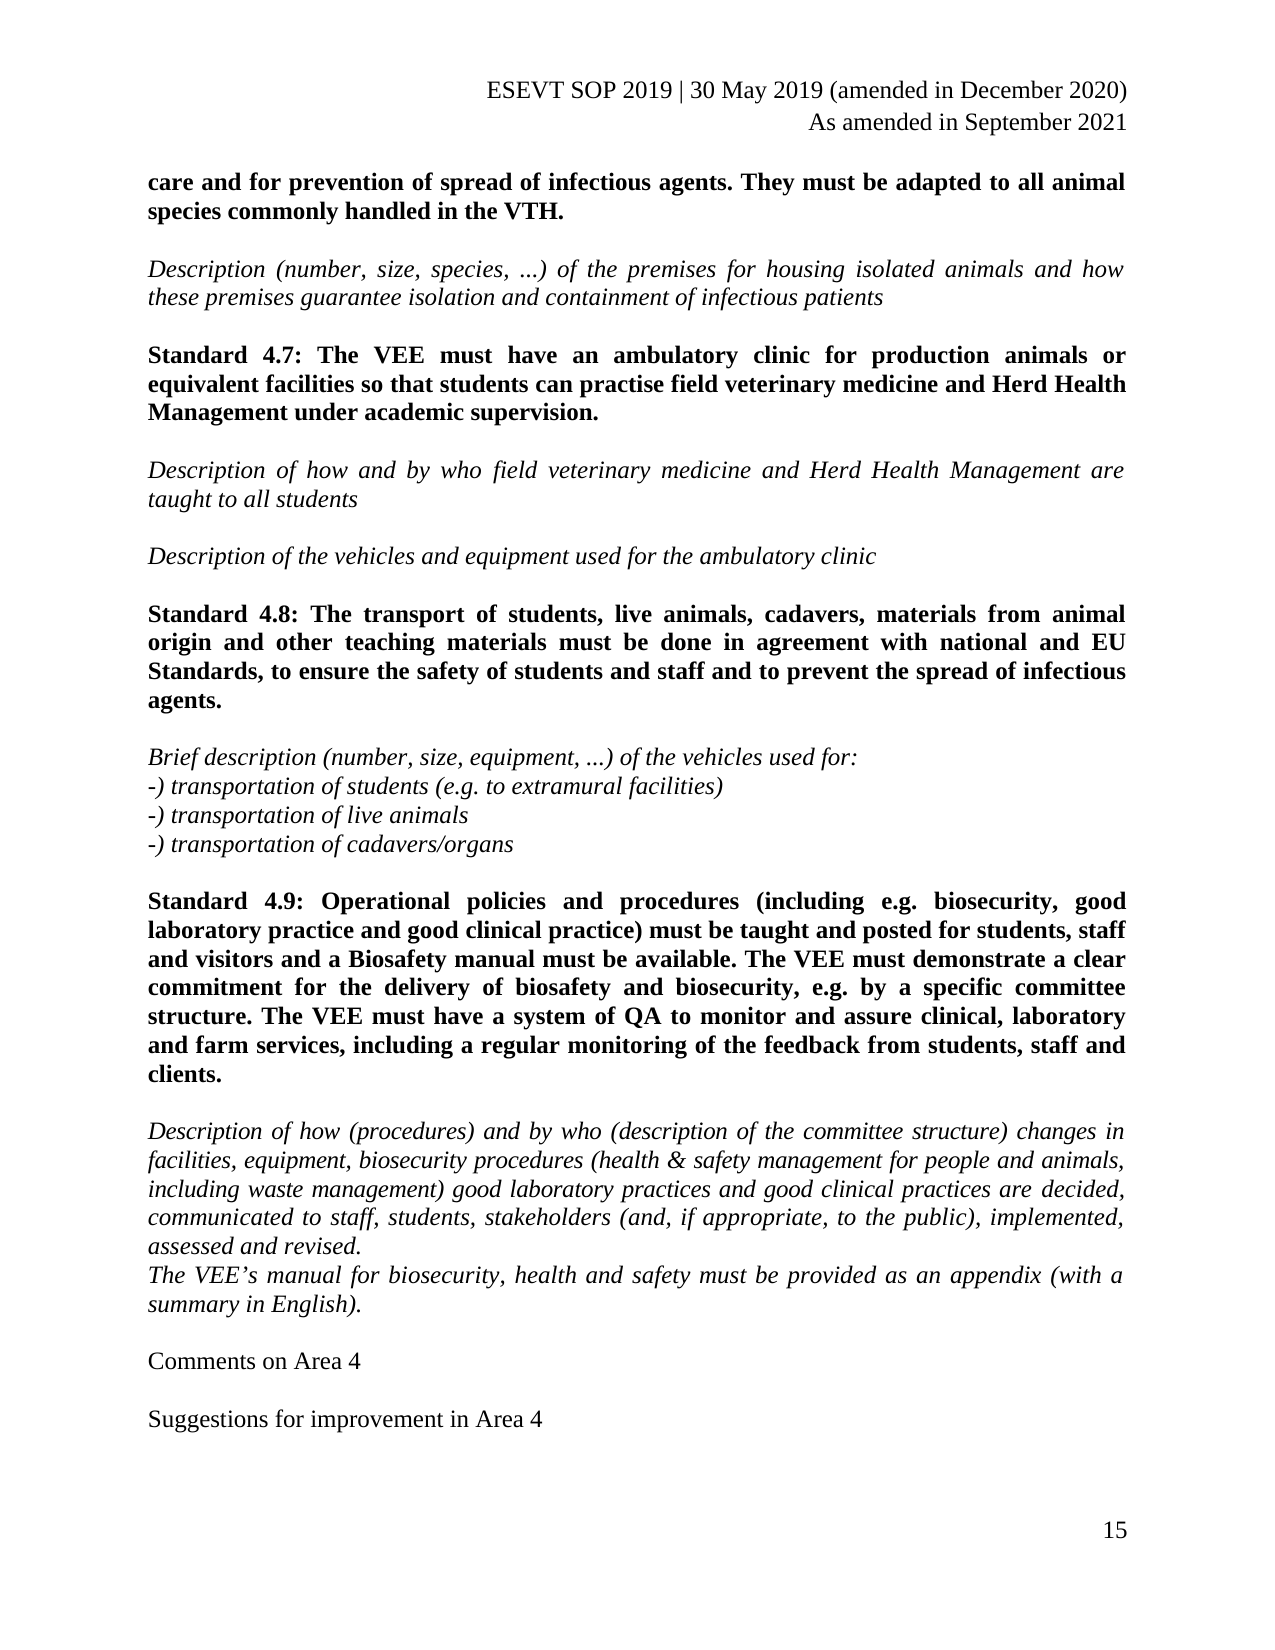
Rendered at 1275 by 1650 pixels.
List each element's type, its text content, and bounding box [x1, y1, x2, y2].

text The VEE’s manual for biosecurity, health and safety must be provided as an appendix (with a summary in English). [148, 1260, 1127, 1317]
text -) transportation of live animals [148, 800, 1127, 829]
text Suggestions for improvement in Area 4 [148, 1404, 1127, 1432]
text Brief description (number, size, equipment, ...) of the vehicles used for: [148, 742, 1127, 771]
text -) transportation of students (e.g. to extramural facilities) [148, 771, 1127, 800]
text Standard 4.9: Operational policies and procedures (including e.g. biosecurity, good laboratory practice and good clinical practice) must be taught and posted for students, staff and visitors and a Biosafety manual must be available. The VEE must demonstrate a clear commitment for the delivery of biosafety and biosecurity, e.g. by a specific committee structure. The VEE must have a system of QA to monitor and assure clinical, laboratory and farm services, including a regular monitoring of the feedback from students, staff and clients. [148, 886, 1127, 1087]
text Comments on Area 4 [148, 1346, 1127, 1375]
text Description (number, size, species, ...) of the premises for housing isolated animals and how these premises guarantee isolation and containment of infectious patients [148, 254, 1127, 311]
text Description of how (procedures) and by who (description of the committee structure) changes in facilities, equipment, biosecurity procedures (health & safety management for people and animals, including waste management) good laboratory practices and good clinical practices are decided, communicated to staff, students, stakeholders (and, if appropriate, to the public), implemented, assessed and revised. [148, 1116, 1127, 1260]
text Description of how and by who field veterinary medicine and Herd Health Management are taught to all students [148, 455, 1127, 512]
text Description of the vehicles and equipment used for the ambulatory clinic [148, 541, 1127, 570]
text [148, 167, 1127, 225]
text Standard 4.8: The transport of students, live animals, cadavers, materials from animal origin and other teaching materials must be done in agreement with national and EU Standards, to ensure the safety of students and staff and to prevent the spread of infectious agents. [148, 599, 1127, 714]
text -) transportation of cadavers/organs [148, 829, 1127, 857]
text Standard 4.7: The VEE must have an ambulatory clinic for production animals or equivalent facilities so that students can practise field veterinary medicine and Herd Health Management under academic supervision. [148, 340, 1127, 426]
